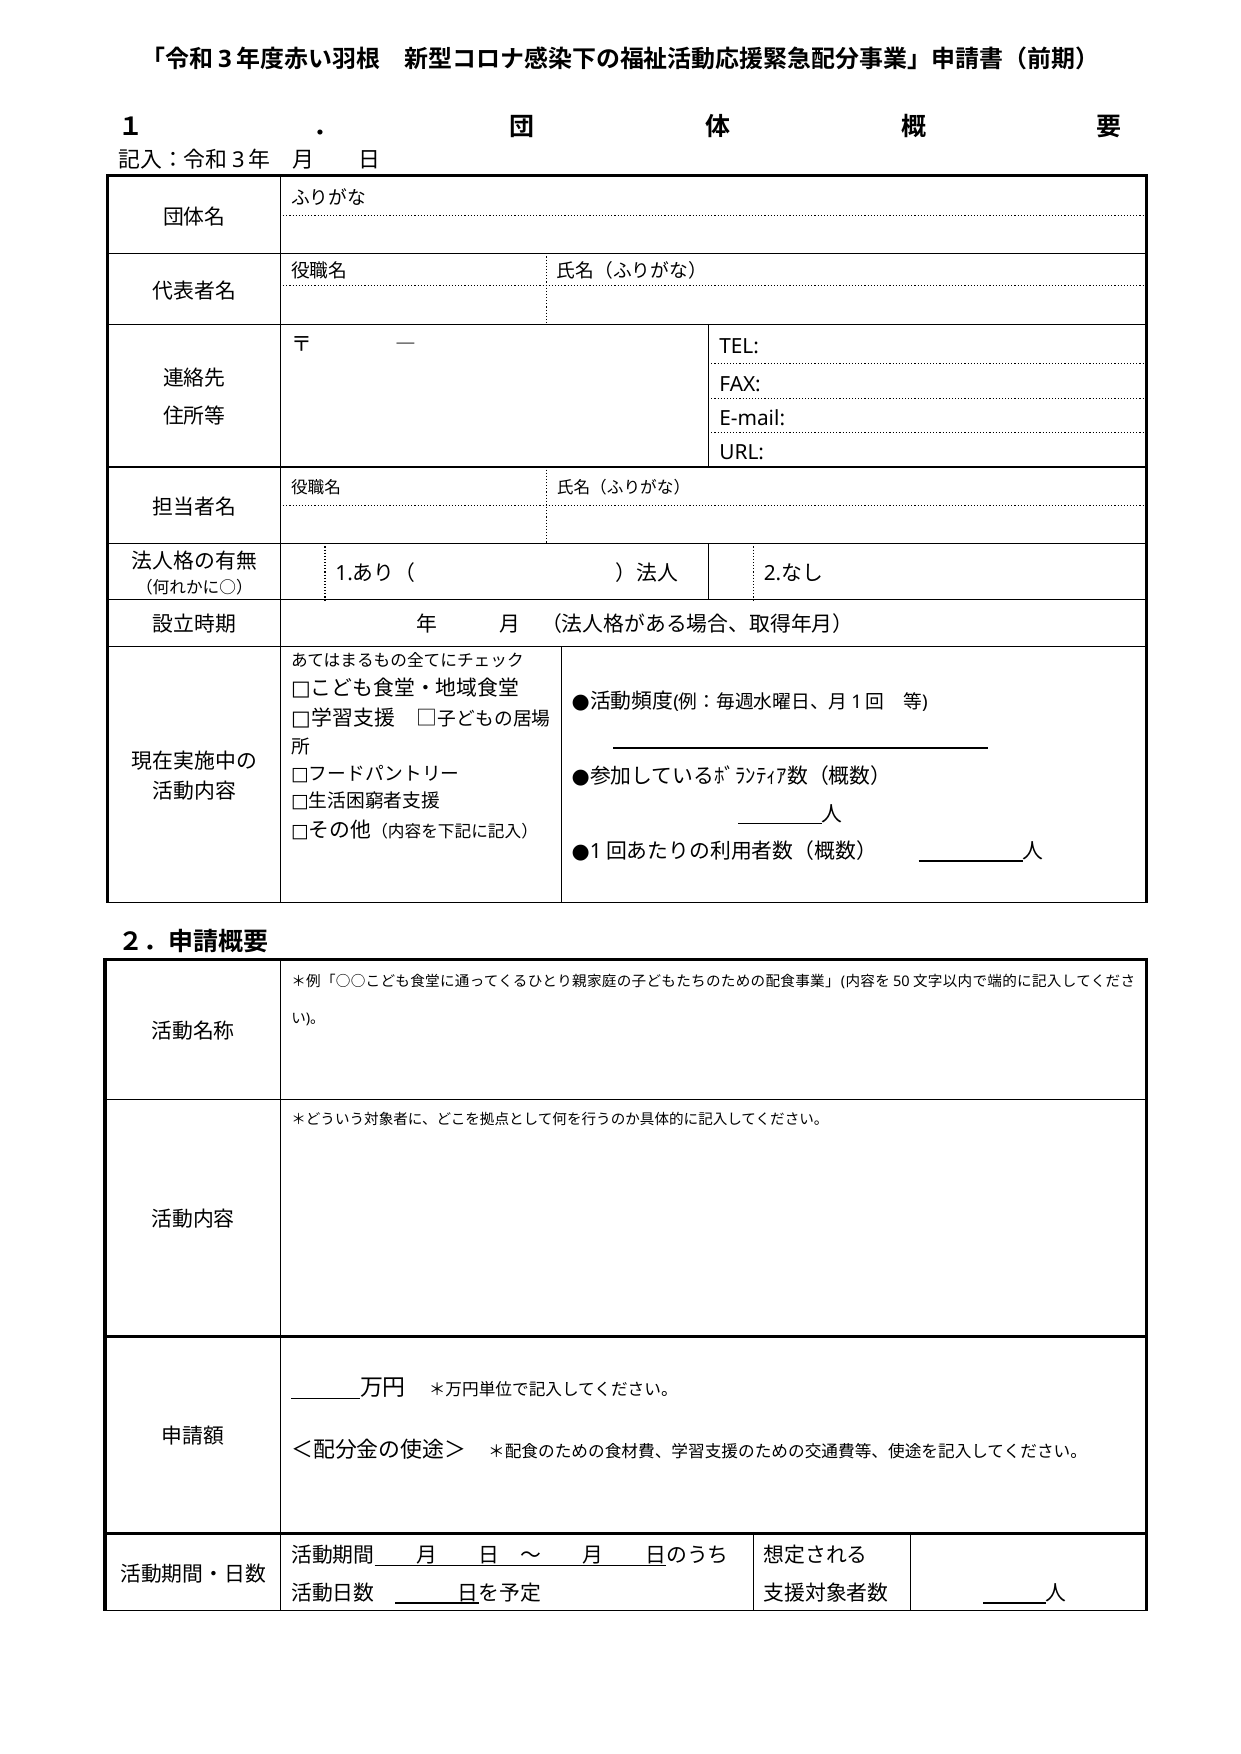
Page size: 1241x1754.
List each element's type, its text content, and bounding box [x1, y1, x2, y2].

table_cell 現在実施中の 活動内容 [109, 647, 280, 902]
table_cell 役職名 [281, 468, 546, 505]
table_cell TEL: [709, 325, 1145, 363]
table_cell 氏名（ふりがな） [546, 254, 1145, 285]
table_cell [281, 505, 546, 543]
table_header 団体名 [109, 177, 280, 253]
table_cell 法人格の有無 （何れかに○） [109, 544, 280, 599]
table_cell 連絡先 住所等 [109, 325, 280, 466]
table_cell ＊どういう対象者に、どこを拠点として何を行うのか具体的に記入してください。 [281, 1100, 1145, 1335]
table_cell FAX: [709, 363, 1145, 398]
table_cell ●活動頻度(例：毎週水曜日、月1回 等) ●参加しているﾎﾞﾗﾝﾃｨｱ数（概数） 人 ●1回あたりの利用者数（概数） 人 [562, 647, 1145, 902]
table_cell 設立時期 [109, 600, 280, 646]
table_cell [546, 505, 1145, 543]
table_cell 氏名（ふりがな） [546, 468, 1145, 505]
table_cell 役職名 [281, 254, 546, 285]
table_cell 人 [911, 1535, 1145, 1610]
table_cell [281, 544, 325, 599]
table_header ふりがな [281, 177, 1145, 215]
table_cell 万円 ＊万円単位で記入してください。 ＜配分金の使途＞ ＊配食のための食材費、学習支援のための交通費等、使途を記入してください。 [281, 1338, 1145, 1532]
table_cell 2.なし [753, 544, 1145, 599]
text １．団体概要 記入：令和3年 月 日 [118, 106, 1122, 174]
table_cell 活動期間・日数 [107, 1535, 280, 1610]
table_cell ）法人 [605, 544, 708, 599]
table_cell E-mail: [709, 398, 1145, 432]
table_cell [546, 285, 1145, 324]
table_cell [709, 544, 753, 599]
table_cell あてはまるもの全てにチェック □こども食堂・地域食堂 □学習支援 □子どもの居場所 □フードパントリー □生活困窮者支援 □その他（内容を下記に記入） [281, 647, 561, 902]
table_cell 〒 ― [281, 325, 708, 466]
table_cell 担当者名 [109, 468, 280, 543]
table_cell [281, 215, 1145, 253]
table_header ＊例「○○こども食堂に通ってくるひとり親家庭の子どもたちのための配食事業」(内容を50文字以内で端的に記入してください)。 [281, 961, 1145, 1098]
table_cell 1.あり（ [325, 544, 605, 599]
table_header 活動名称 [107, 961, 280, 1098]
table_cell 年 月 （法人格がある場合、取得年月） [281, 600, 1145, 646]
table_cell 想定される 支援対象者数 [754, 1535, 910, 1610]
table_cell 活動内容 [107, 1100, 280, 1335]
table_cell URL: [709, 432, 1145, 466]
table_cell 申請額 [107, 1338, 280, 1532]
text 「令和3年度赤い羽根 新型コロナ感染下の福祉活動応援緊急配分事業」申請書（前期） [118, 39, 1122, 76]
table_cell 活動期間 月 日 ～ 月 日のうち 活動日数 日を予定 [281, 1535, 753, 1610]
text ２．申請概要 [118, 922, 1122, 958]
table_cell 代表者名 [109, 254, 280, 324]
table_cell [281, 285, 546, 324]
